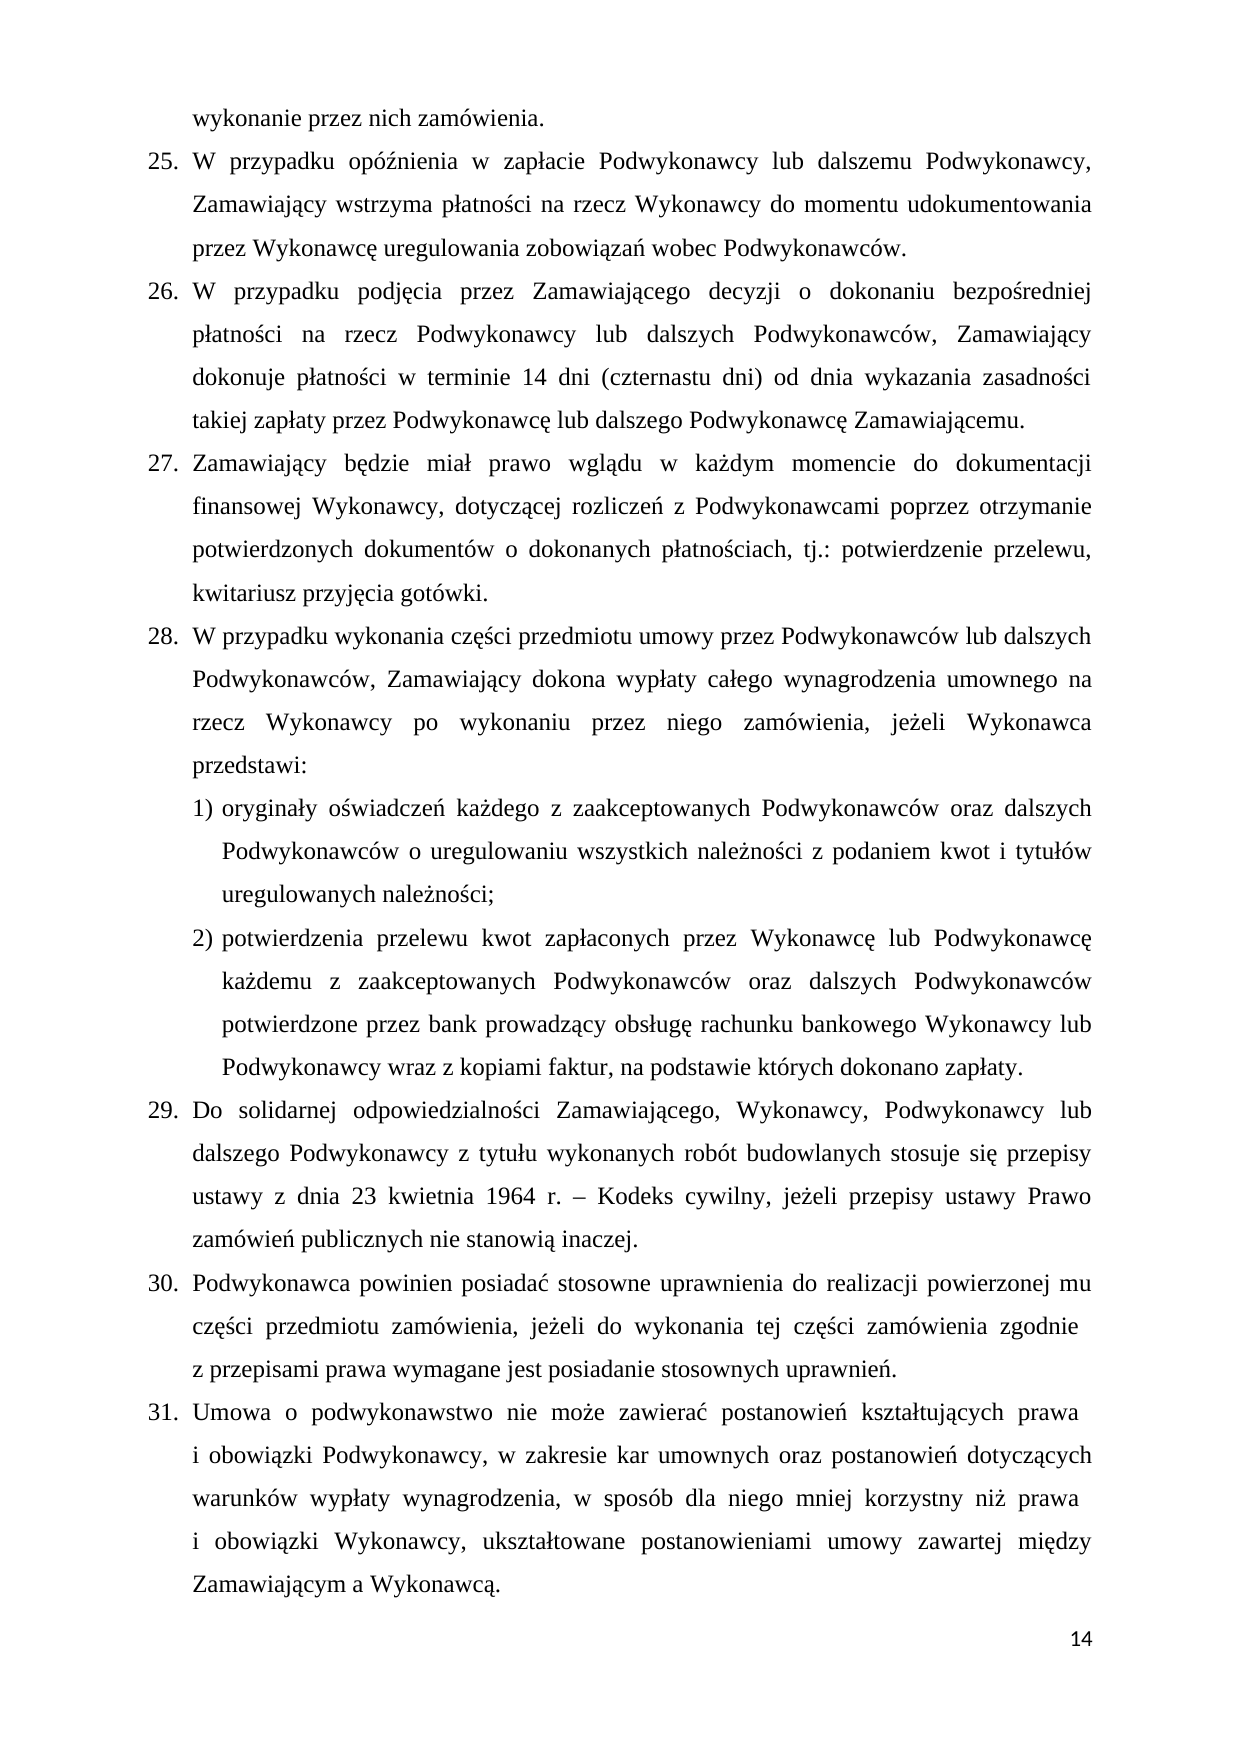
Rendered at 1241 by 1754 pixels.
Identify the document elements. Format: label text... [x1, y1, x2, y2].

list Zamawiający będzie miał prawo wglądu w każdym momencie do dokumentacji finansowej Wykonawcy, dotyczącej rozliczeń z Podwykonawcami poprzez otrzymanie potwierdzonych dokumentów o dokonanych płatnościach, tj.: potwierdzenie przelewu, kwitariusz przyjęcia gotówki. [148, 448, 1092, 606]
list oryginały oświadczeń każdego z zaakceptowanych Podwykonawców oraz dalszych Podwykonawców o uregulowaniu wszystkich należności z podaniem kwot i tytułów uregulowanych należności; [192, 793, 1092, 908]
list Podwykonawca powinien posiadać stosowne uprawnienia do realizacji powierzonej mu części przedmiotu zamówienia, jeżeli do wykonania tej części zamówienia zgodnie z przepisami prawa wymagane jest posiadanie stosownych uprawnień. [148, 1268, 1092, 1383]
list W przypadku opóźnienia w zapłacie Podwykonawcy lub dalszemu Podwykonawcy, Zamawiający wstrzyma płatności na rzecz Wykonawcy do momentu udokumentowania przez Wykonawcę uregulowania zobowiązań wobec Podwykonawców. [148, 146, 1092, 261]
list Do solidarnej odpowiedzialności Zamawiającego, Wykonawcy, Podwykonawcy lub dalszego Podwykonawcy z tytułu wykonanych robót budowlanych stosuje się przepisy ustawy z dnia 23 kwietnia 1964 r. – Kodeks cywilny, jeżeli przepisy ustawy Prawo zamówień publicznych nie stanowią inaczej. [148, 1095, 1092, 1253]
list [148, 103, 1092, 132]
list W przypadku wykonania części przedmiotu umowy przez Podwykonawców lub dalszych Podwykonawców, Zamawiający dokona wypłaty całego wynagrodzenia umownego na rzecz Wykonawcy po wykonaniu przez niego zamówienia, jeżeli Wykonawca przedstawi: [148, 621, 1092, 779]
list potwierdzenia przelewu kwot zapłaconych przez Wykonawcę lub Podwykonawcę każdemu z zaakceptowanych Podwykonawców oraz dalszych Podwykonawców potwierdzone przez bank prowadzący obsługę rachunku bankowego Wykonawcy lub Podwykonawcy wraz z kopiami faktur, na podstawie których dokonano zapłaty. [192, 923, 1092, 1081]
list Umowa o podwykonawstwo nie może zawierać postanowień kształtujących prawa i obowiązki Podwykonawcy, w zakresie kar umownych oraz postanowień dotyczących warunków wypłaty wynagrodzenia, w sposób dla niego mniej korzystny niż prawa i obowiązki Wykonawcy, ukształtowane postanowieniami umowy zawartej między Zamawiającym a Wykonawcą. [148, 1397, 1092, 1598]
list W przypadku podjęcia przez Zamawiającego decyzji o dokonaniu bezpośredniej płatności na rzecz Podwykonawcy lub dalszych Podwykonawców, Zamawiający dokonuje płatności w terminie 14 dni (czternastu dni) od dnia wykazania zasadności takiej zapłaty przez Podwykonawcę lub dalszego Podwykonawcę Zamawiającemu. [148, 276, 1092, 434]
